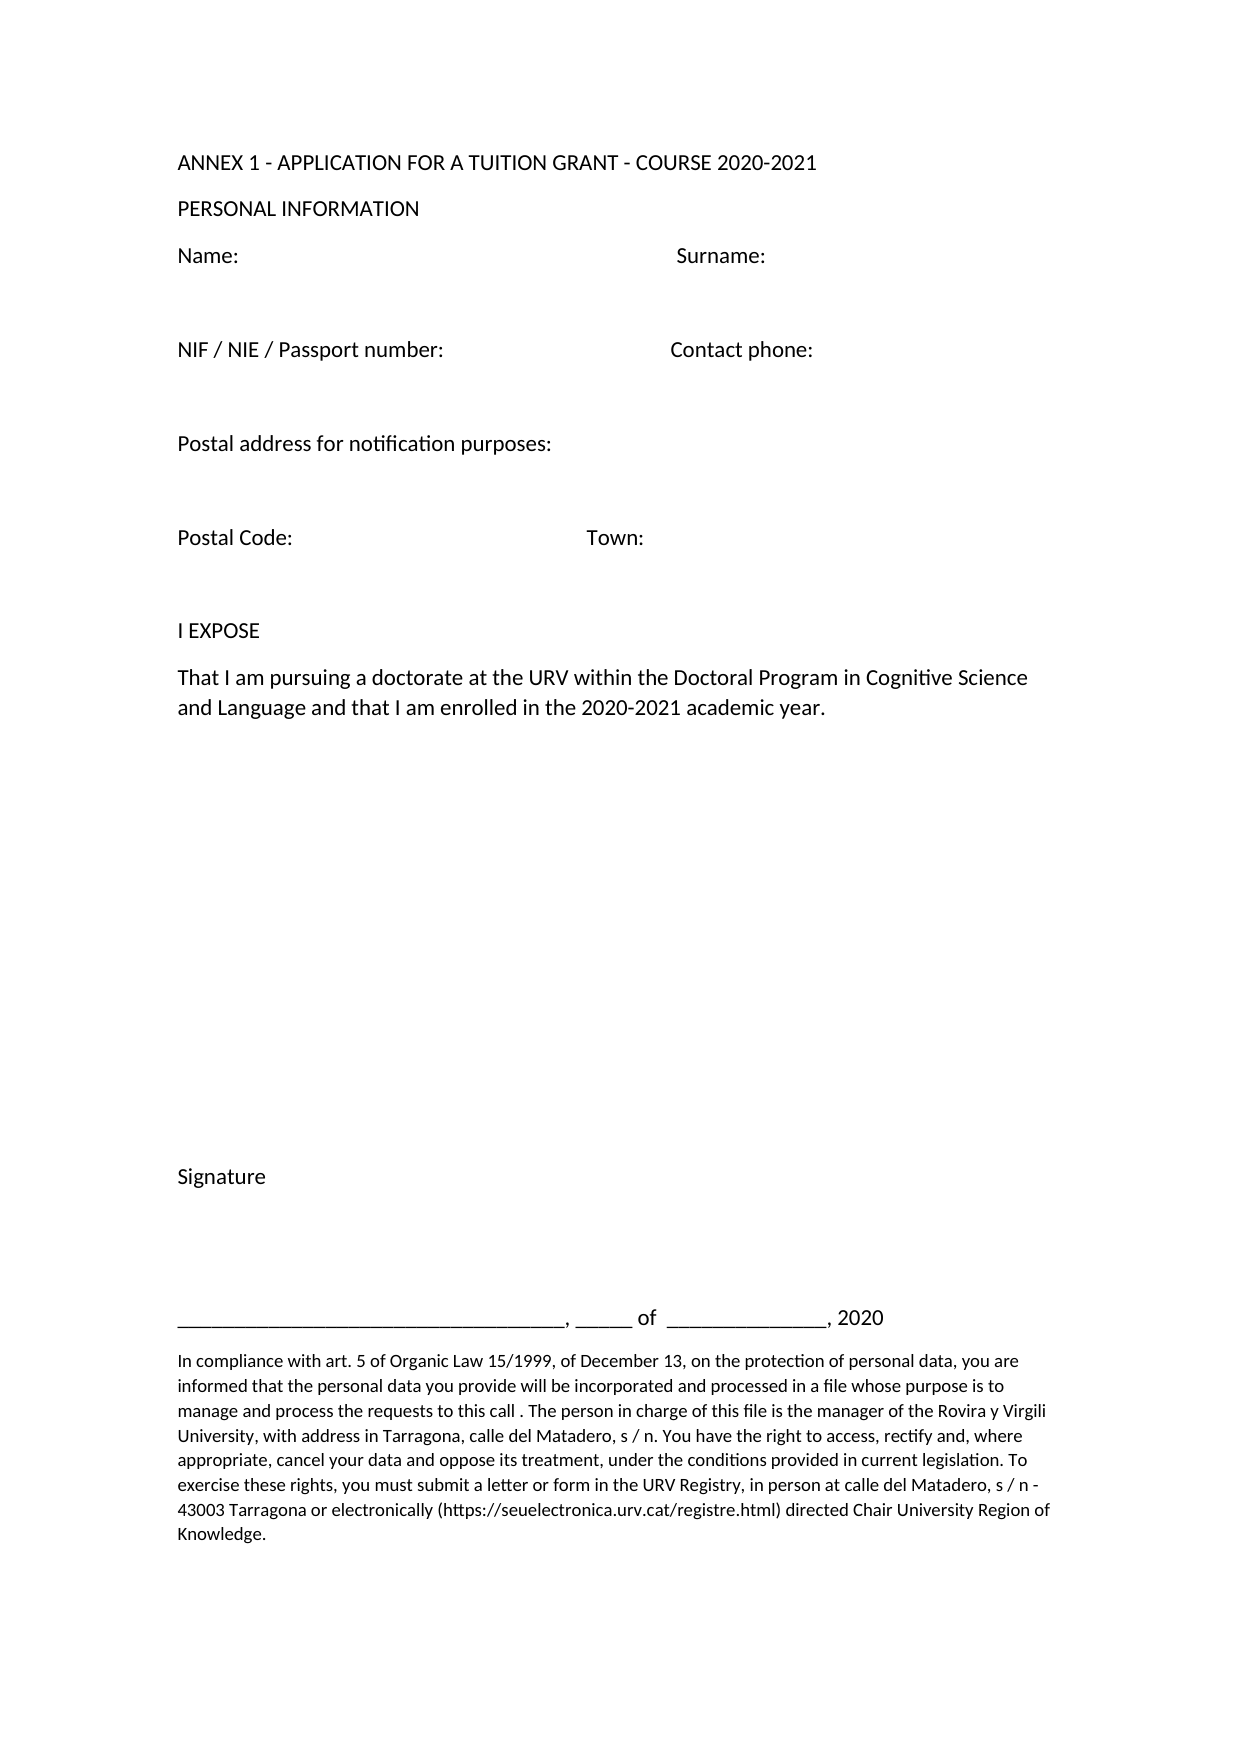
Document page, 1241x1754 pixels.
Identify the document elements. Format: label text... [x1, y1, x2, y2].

text NIF / NIE / Passport number: Contact phone: [177, 335, 1063, 363]
text __________________________________, _____ of ______________, 2020 [177, 1303, 1063, 1331]
text Postal Code: Town: [177, 523, 1063, 551]
text ANNEX 1 - APPLICATION FOR A TUITION GRANT - COURSE 2020-2021 [177, 148, 1063, 176]
text Postal address for notification purposes: [177, 429, 1063, 457]
text I EXPOSE [177, 616, 1063, 644]
text PERSONAL INFORMATION [177, 194, 1063, 222]
text In compliance with art. 5 of Organic Law 15/1999, of December 13, on the protection of personal data, you are informed that the personal data you provide will be incorporated and processed in a file whose purpose is to manage and process the requests to this call . The person in charge of this file is the manager of the Rovira y Virgili University, with address in Tarragona, calle del Matadero, s / n. You have the right to access, rectify and, where appropriate, cancel your data and oppose its treatment, under the conditions provided in current legislation. To exercise these rights, you must submit a letter or form in the URV Registry, in person at calle del Matadero, s / n - 43003 Tarragona or electronically (https://seuelectronica.urv.cat/registre.html) directed Chair University Region of Knowledge. [177, 1350, 1063, 1545]
text Signature [177, 1162, 1063, 1190]
text Name: Surname: [177, 241, 1063, 269]
text That I am pursuing a doctorate at the URV within the Doctoral Program in Cognitive Science and Language and that I am enrolled in the 2020-2021 academic year. [177, 663, 1063, 721]
